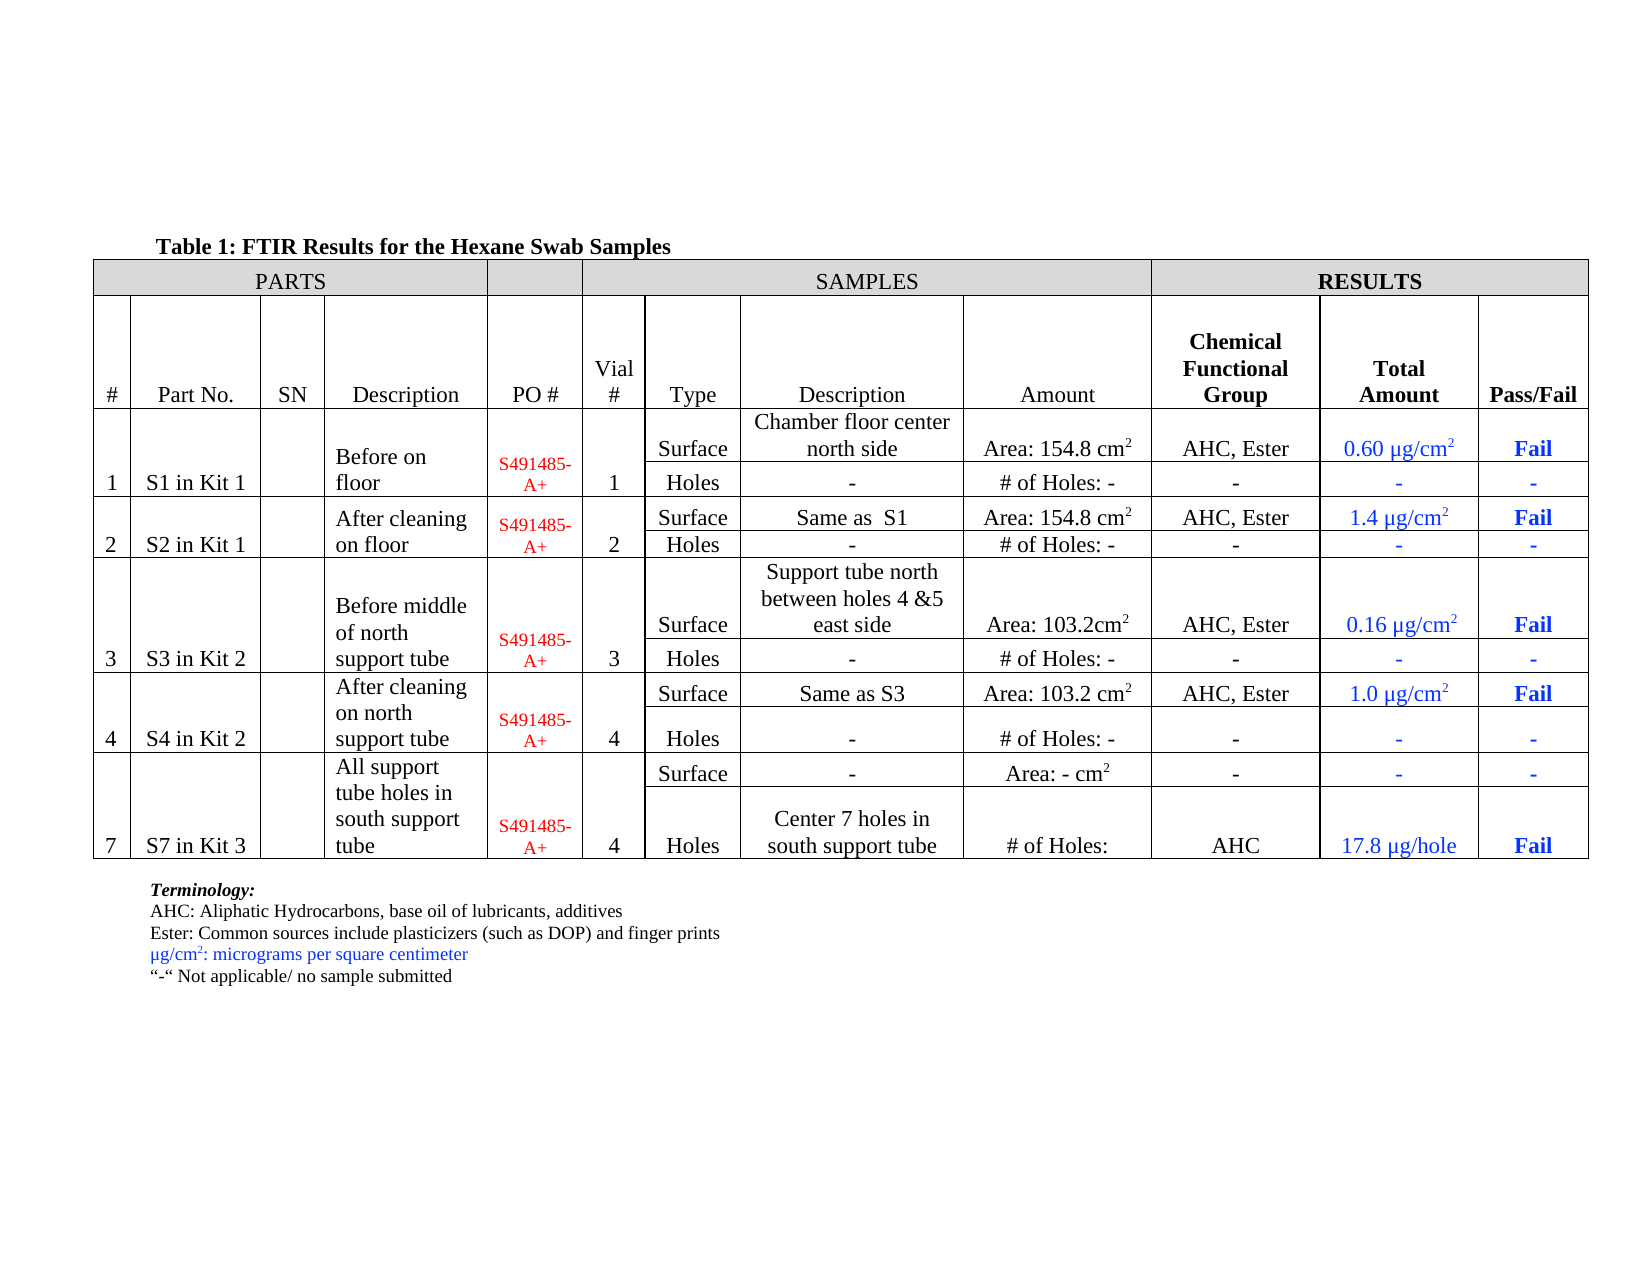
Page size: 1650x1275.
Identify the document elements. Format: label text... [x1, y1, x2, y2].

table_cell AHC, Ester [1152, 558, 1319, 637]
table_cell Holes [646, 462, 740, 496]
table_cell # [94, 296, 130, 408]
table_cell Fail [1479, 787, 1588, 858]
table_cell S7 in Kit 3 [131, 753, 260, 858]
table_cell - [1152, 707, 1319, 752]
table_cell 2 [94, 497, 130, 557]
table_cell Holes [646, 787, 740, 858]
table_cell Support tube north between holes 4 &5 east side [741, 558, 963, 637]
table_cell PO # [488, 296, 582, 408]
table_header RESULTS [1152, 260, 1588, 295]
table_cell Fail [1479, 409, 1588, 461]
table_cell Area: 154.8 cm2 [964, 409, 1151, 461]
table_cell S3 in Kit 2 [131, 558, 260, 672]
table_cell Description [741, 296, 963, 408]
table_cell - [741, 462, 963, 496]
table_cell 2 [583, 497, 644, 557]
table_cell Description [325, 296, 487, 408]
text Table 1: FTIR Results for the Hexane Swab Samples [150, 233, 1500, 259]
table_cell 0.60 μg/cm2 [1321, 409, 1478, 461]
table_cell 1 [583, 409, 644, 496]
table_cell # of Holes: - [964, 531, 1151, 557]
table_cell # of Holes: - [964, 462, 1151, 496]
table_cell All support tube holes in south support tube [325, 753, 487, 858]
table_cell - [1321, 462, 1478, 496]
table_cell After cleaning on floor [325, 497, 487, 557]
table_cell 3 [94, 558, 130, 672]
table_cell Vial # [583, 296, 644, 408]
table_header SAMPLES [583, 260, 1151, 295]
table_cell S2 in Kit 1 [131, 497, 260, 557]
text “-“ Not applicable/ no sample submitted [150, 965, 1500, 986]
table_cell [261, 673, 324, 752]
table_cell S491485-A+ [488, 753, 582, 858]
table_header [488, 260, 582, 295]
table_cell # of Holes: - [964, 707, 1151, 752]
table_cell - [741, 707, 963, 752]
table_cell - [1152, 462, 1319, 496]
table_cell - [1479, 753, 1588, 786]
table_cell AHC, Ester [1152, 409, 1319, 461]
table_cell Same as S3 [741, 673, 963, 706]
table_cell Chemical Functional Group [1152, 296, 1319, 408]
table_cell Area: 103.2 cm2 [964, 673, 1151, 706]
table_cell S491485-A+ [488, 409, 582, 496]
table_cell - [1479, 639, 1588, 672]
table_cell - [1321, 531, 1478, 557]
table_cell After cleaning on north support tube [325, 673, 487, 752]
table_cell - [1321, 639, 1478, 672]
table_cell Area: 103.2cm2 [964, 558, 1151, 637]
table_cell Pass/Fail [1479, 296, 1588, 408]
table_cell Holes [646, 639, 740, 672]
table_cell 1.0 μg/cm2 [1321, 673, 1478, 706]
table_cell Fail [1479, 497, 1588, 530]
table_cell S491485-A+ [488, 497, 582, 557]
text Terminology: [150, 878, 1500, 900]
table_cell - [1479, 707, 1588, 752]
table_cell [261, 558, 324, 672]
table_cell Amount [964, 296, 1151, 408]
table_cell Fail [1479, 673, 1588, 706]
table_cell AHC, Ester [1152, 497, 1319, 530]
table_cell - [1321, 753, 1478, 786]
table_cell AHC, Ester [1152, 673, 1319, 706]
table_cell 3 [583, 558, 644, 672]
table_cell 1 [94, 409, 130, 496]
table_cell 4 [583, 673, 644, 752]
table_cell S4 in Kit 2 [131, 673, 260, 752]
table_cell 4 [583, 753, 644, 858]
table_cell 7 [94, 753, 130, 858]
table_cell S491485-A+ [488, 558, 582, 672]
table_cell 17.8 μg/hole [1321, 787, 1478, 858]
table_cell Area: - cm2 [964, 753, 1151, 786]
table_cell Surface [646, 558, 740, 637]
table_cell - [1321, 707, 1478, 752]
table_cell - [1152, 639, 1319, 672]
table_cell Center 7 holes in south support tube [741, 787, 963, 858]
table_cell Before middle of north support tube [325, 558, 487, 672]
table_cell Before on floor [325, 409, 487, 496]
table_cell 4 [94, 673, 130, 752]
table_cell Same as S1 [741, 497, 963, 530]
table_cell Surface [646, 497, 740, 530]
table_cell # of Holes: - [964, 639, 1151, 672]
table_cell [261, 753, 324, 858]
table_cell S1 in Kit 1 [131, 409, 260, 496]
table_cell AHC [1152, 787, 1319, 858]
table_cell 0.16 μg/cm2 [1321, 558, 1478, 637]
table_header PARTS [94, 260, 487, 295]
table_cell Fail [1479, 558, 1588, 637]
table_cell # of Holes: [964, 787, 1151, 858]
table_cell Part No. [131, 296, 260, 408]
table_cell - [741, 639, 963, 672]
table_cell Total Amount [1321, 296, 1478, 408]
table_cell - [1479, 531, 1588, 557]
table_cell Chamber floor center north side [741, 409, 963, 461]
table_cell Type [646, 296, 740, 408]
table_cell - [741, 753, 963, 786]
text Ester: Common sources include plasticizers (such as DOP) and finger prints [150, 922, 1500, 943]
table_cell - [1152, 531, 1319, 557]
table_cell 1.4 μg/cm2 [1321, 497, 1478, 530]
table_cell - [1479, 462, 1588, 496]
table_cell - [741, 531, 963, 557]
table_cell - [1152, 753, 1319, 786]
table_cell Surface [646, 409, 740, 461]
text AHC: Aliphatic Hydrocarbons, base oil of lubricants, additives [150, 900, 1500, 922]
table_cell S491485-A+ [488, 673, 582, 752]
table_cell Surface [646, 673, 740, 706]
table_cell [261, 497, 324, 557]
table_cell Holes [646, 531, 740, 557]
text μg/cm2: micrograms per square centimeter [150, 943, 1500, 965]
table_cell Area: 154.8 cm2 [964, 497, 1151, 530]
table_cell SN [261, 296, 324, 408]
table_cell [261, 409, 324, 496]
table_cell Surface [646, 753, 740, 786]
table_cell Holes [646, 707, 740, 752]
